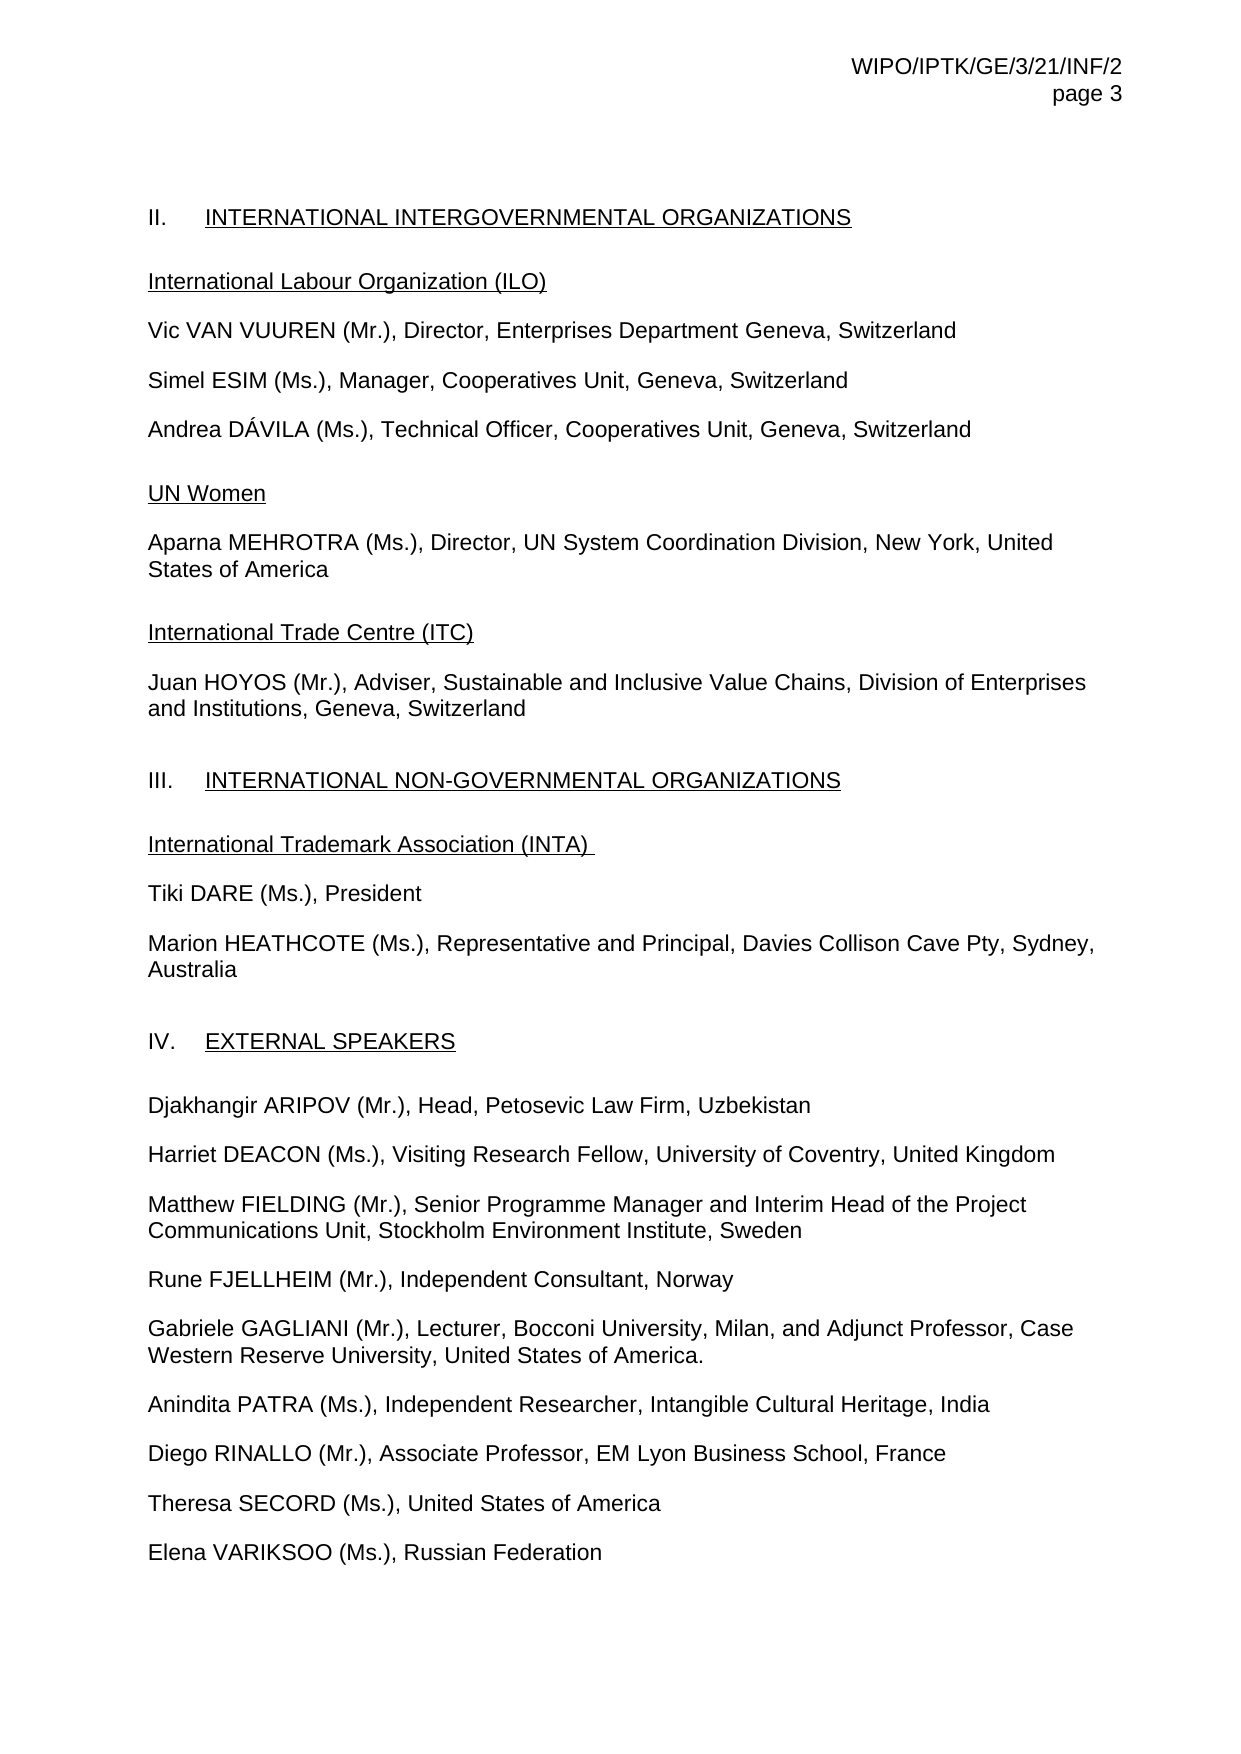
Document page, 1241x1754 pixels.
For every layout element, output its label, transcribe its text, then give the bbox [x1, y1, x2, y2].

text Matthew FIELDING (Mr.), Senior Programme Manager and Interim Head of the Project Communications Unit, Stockholm Environment Institute, Sweden [148, 1191, 1122, 1243]
text UN Women [148, 480, 1122, 506]
text Harriet DEACON (Ms.), Visiting Research Fellow, University of Coventry, United Kingdom [148, 1141, 1122, 1168]
text Theresa SECORD (Ms.), United States of America [148, 1489, 1122, 1516]
text Juan HOYOS (Mr.), Adviser, Sustainable and Inclusive Value Chains, Division of Enterprises and Institutions, Geneva, Switzerland [148, 669, 1122, 721]
text Andrea DÁVILA (Ms.), Technical Officer, Cooperatives Unit, Geneva, Switzerland [148, 416, 1122, 442]
text Anindita PATRA (Ms.), Independent Researcher, Intangible Cultural Heritage, India [148, 1391, 1122, 1417]
text International Trademark Association (INTA) [148, 831, 1122, 857]
text Rune FJELLHEIM (Mr.), Independent Consultant, Norway [148, 1266, 1122, 1292]
list INTERNATIONAL NON-GOVERNMENTAL ORGANIZATIONS [148, 767, 1122, 793]
text Vic VAN VUUREN (Mr.), Director, Enterprises Department Geneva, Switzerland [148, 317, 1122, 344]
text Simel ESIM (Ms.), Manager, Cooperatives Unit, Geneva, Switzerland [148, 367, 1122, 393]
text International Trade Centre (ITC) [148, 619, 1122, 646]
list EXTERNAL SPEAKERS [148, 1028, 1122, 1054]
text Elena VARIKSOO (Ms.), Russian Federation [148, 1539, 1122, 1565]
text Gabriele GAGLIANI (Mr.), Lecturer, Bocconi University, Milan, and Adjunct Professor, Case Western Reserve University, United States of America. [148, 1315, 1122, 1368]
text Marion HEATHCOTE (Ms.), Representative and Principal, Davies Collison Cave Pty, Sydney, Australia [148, 929, 1122, 982]
text Djakhangir ARIPOV (Mr.), Head, Petosevic Law Firm, Uzbekistan [148, 1092, 1122, 1118]
text Aparna MEHROTRA (Ms.), Director, UN System Coordination Division, New York, United States of America [148, 529, 1122, 582]
list INTERNATIONAL INTERGOVERNMENTAL ORGANIZATIONS [148, 204, 1122, 231]
text Diego RINALLO (Mr.), Associate Professor, EM Lyon Business School, France [148, 1440, 1122, 1467]
text Tiki DARE (Ms.), President [148, 880, 1122, 907]
text International Labour Organization (ILO) [148, 268, 1122, 294]
